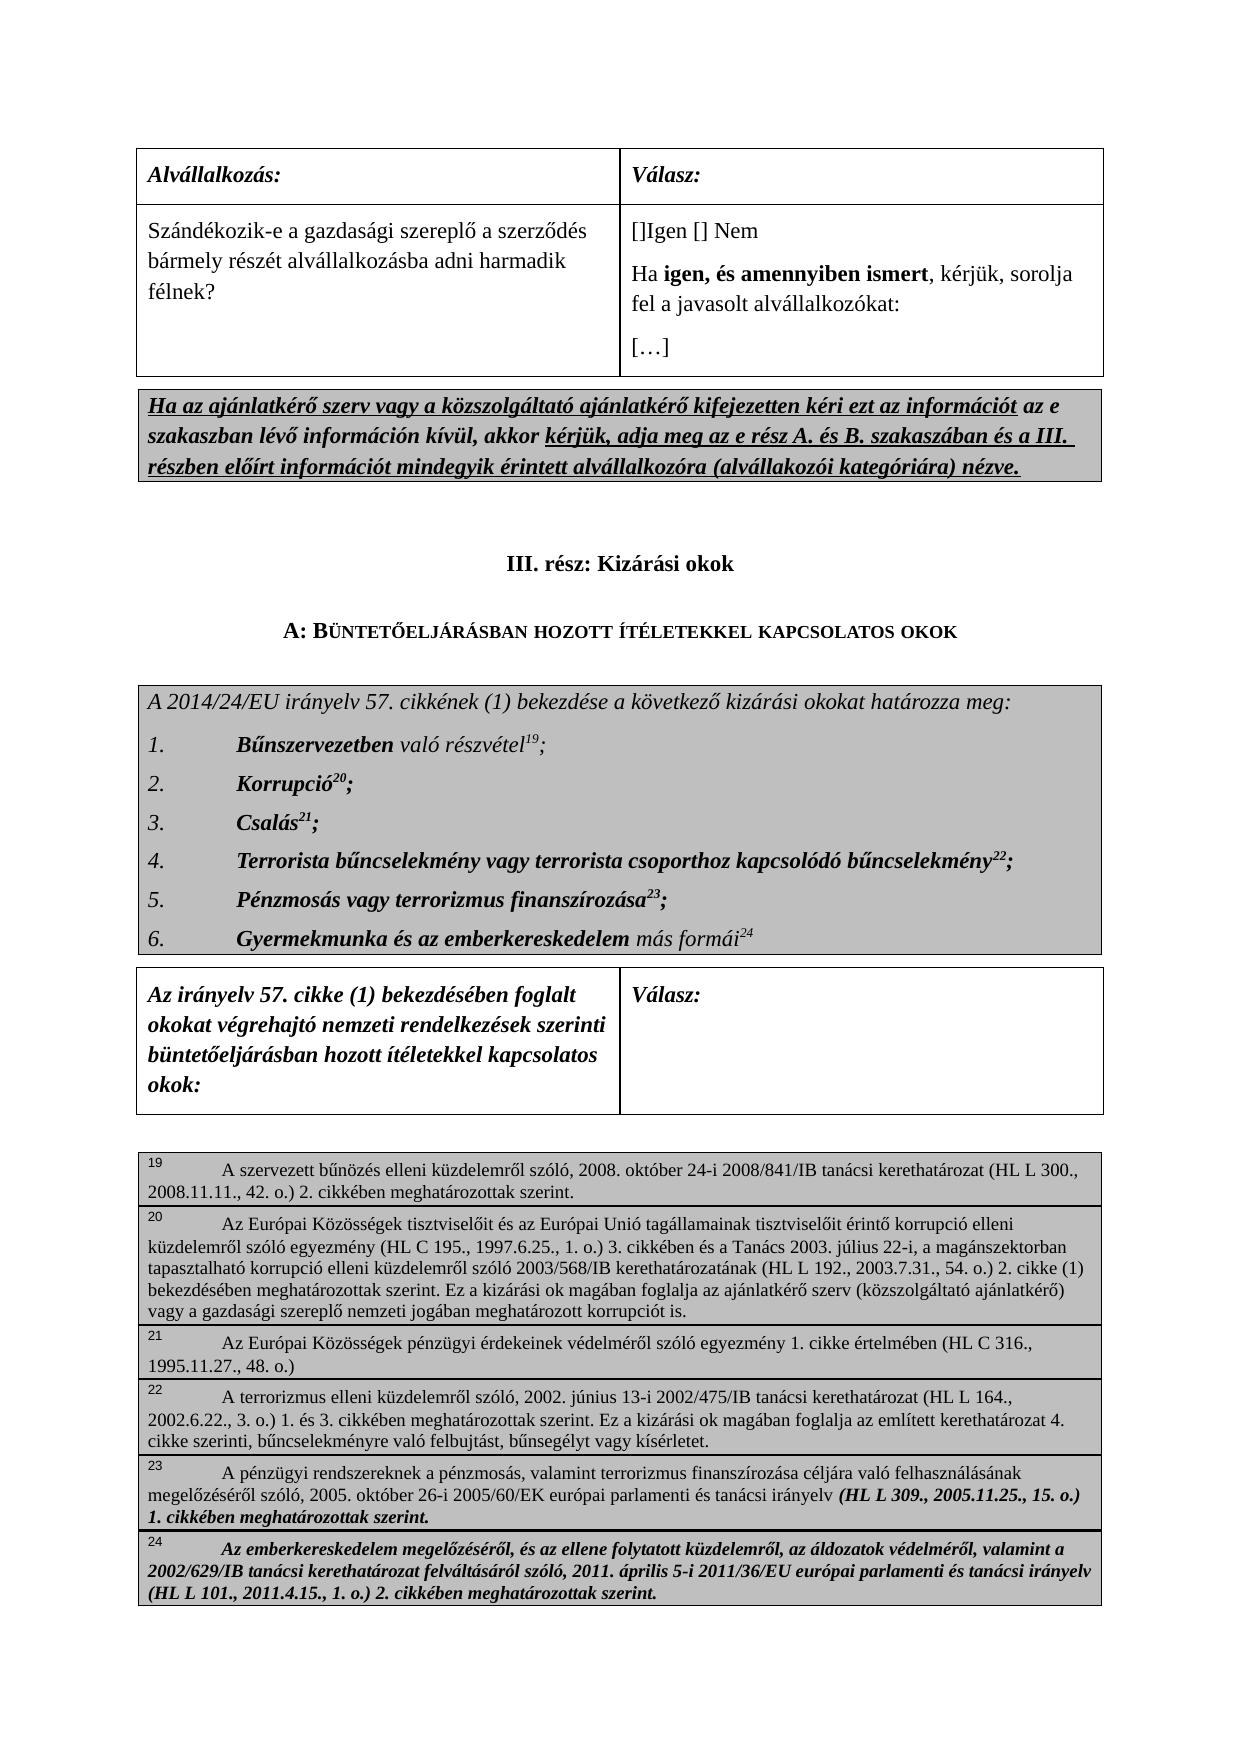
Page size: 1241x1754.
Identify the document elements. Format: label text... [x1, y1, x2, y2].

table_header Alvállalkozás: [137, 149, 619, 204]
text A: Büntetőeljárásban hozott ítéletekkel kapcsolatos okok [148, 617, 1093, 644]
table_header Válasz: [621, 968, 1103, 1114]
table_header Az irányelv 57. cikke (1) bekezdésében foglalt okokat végrehajtó nemzeti rendelkezések szerinti büntetőeljárásban hozott ítéletekkel kapcsolatos okok: [137, 968, 619, 1114]
list Gyermekmunka és az emberkereskedelem más formái [139, 922, 1101, 954]
list Korrupció; [139, 767, 1101, 796]
table_cell []Igen [] Nem Ha igen, és amennyiben ismert, kérjük, sorolja fel a javasolt alvállalkozókat: […] [621, 205, 1103, 376]
table_header Válasz: [621, 149, 1103, 204]
list Pénzmosás vagy terrorizmus finanszírozása; [139, 883, 1101, 913]
text A 2014/24/EU irányelv 57. cikkének (1) bekezdése a következő kizárási okokat határozza meg: [139, 686, 1101, 714]
text III. rész: Kizárási okok [148, 550, 1093, 576]
text Ha az ajánlatkérő szerv vagy a közszolgáltató ajánlatkérő kifejezetten kéri ezt az információt az e szakaszban lévő információn kívül, akkor kérjük, adja meg az e rész A. és B. szakaszában és a III. részben előírt információt mindegyik érintett alvállalkozóra (alvállakozói kategóriára) nézve. [139, 390, 1101, 481]
list Csalás; [139, 806, 1101, 835]
list Bűnszervezetben való részvétel; [139, 728, 1101, 757]
table_cell Szándékozik-e a gazdasági szereplő a szerződés bármely részét alvállalkozásba adni harmadik félnek? [137, 205, 619, 376]
list Terrorista bűncselekmény vagy terrorista csoporthoz kapcsolódó bűncselekmény; [139, 844, 1101, 874]
